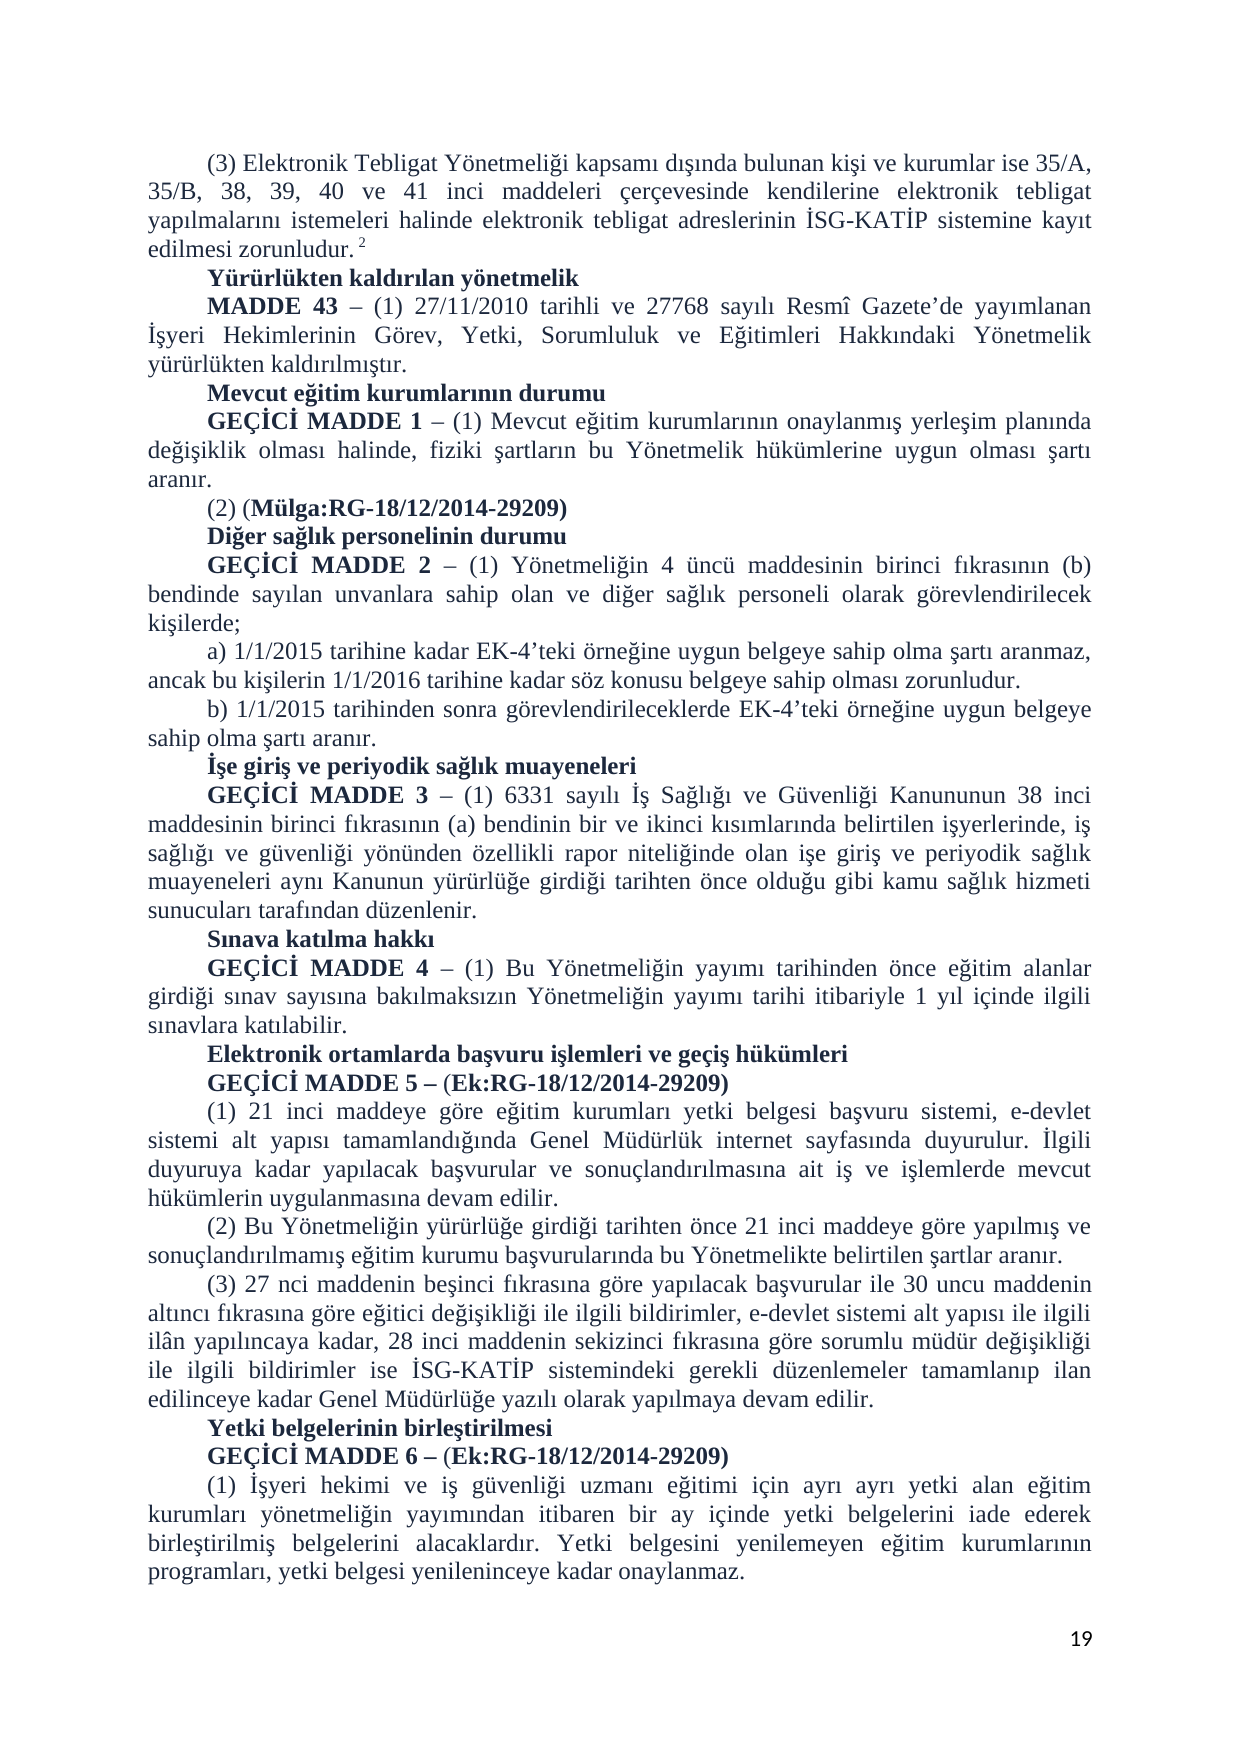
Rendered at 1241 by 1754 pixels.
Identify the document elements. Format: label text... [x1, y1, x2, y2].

text GEÇİCİ MADDE 2 – (1) Yönetmeliğin 4 üncü maddesinin birinci fıkrasının (b) bendinde sayılan unvanlara sahip olan ve diğer sağlık personeli olarak görevlendirilecek kişilerde; [148, 550, 1092, 636]
text MADDE 43 – (1) 27/11/2010 tarihli ve 27768 sayılı Resmî Gazete’de yayımlanan İşyeri Hekimlerinin Görev, Yetki, Sorumluluk ve Eğitimleri Hakkındaki Yönetmelik yürürlükten kaldırılmıştır. [148, 291, 1092, 378]
text Yürürlükten kaldırılan yönetmelik [148, 263, 1092, 291]
text Diğer sağlık personelinin durumu [148, 521, 1092, 550]
text GEÇİCİ MADDE 5 – (Ek:RG-18/12/2014-29209) [148, 1068, 1092, 1096]
text (3) 27 nci maddenin beşinci fıkrasına göre yapılacak başvurular ile 30 uncu maddenin altıncı fıkrasına göre eğitici değişikliği ile ilgili bildirimler, e-devlet sistemi alt yapısı ile ilgili ilân yapılıncaya kadar, 28 inci maddenin sekizinci fıkrasına göre sorumlu müdür değişikliği ile ilgili bildirimler ise İSG-KATİP sistemindeki gerekli düzenlemeler tamamlanıp ilan edilinceye kadar Genel Müdürlüğe yazılı olarak yapılmaya devam edilir. [148, 1269, 1092, 1413]
text GEÇİCİ MADDE 4 – (1) Bu Yönetmeliğin yayımı tarihinden önce eğitim alanlar girdiği sınav sayısına bakılmaksızın Yönetmeliğin yayımı tarihi itibariyle 1 yıl içinde ilgili sınavlara katılabilir. [148, 953, 1092, 1039]
text İşe giriş ve periyodik sağlık muayeneleri [148, 751, 1092, 780]
text Yetki belgelerinin birleştirilmesi [148, 1413, 1092, 1441]
text (3) Elektronik Tebligat Yönetmeliği kapsamı dışında bulunan kişi ve kurumlar ise 35/A, 35/B, 38, 39, 40 ve 41 inci maddeleri çerçevesinde kendilerine elektronik tebligat yapılmalarını istemeleri halinde elektronik tebligat adreslerinin İSG-KATİP sistemine kayıt edilmesi zorunludur. 2 [148, 148, 1092, 263]
text (1) İşyeri hekimi ve iş güvenliği uzmanı eğitimi için ayrı ayrı yetki alan eğitim kurumları yönetmeliğin yayımından itibaren bir ay içinde yetki belgelerini iade ederek birleştirilmiş belgelerini alacaklardır. Yetki belgesini yenilemeyen eğitim kurumlarının programları, yetki belgesi yenileninceye kadar onaylanmaz. [148, 1470, 1092, 1585]
text b) 1/1/2015 tarihinden sonra görevlendirileceklerde EK-4’teki örneğine uygun belgeye sahip olma şartı aranır. [148, 694, 1092, 751]
text GEÇİCİ MADDE 6 – (Ek:RG-18/12/2014-29209) [148, 1441, 1092, 1470]
text a) 1/1/2015 tarihine kadar EK-4’teki örneğine uygun belgeye sahip olma şartı aranmaz, ancak bu kişilerin 1/1/2016 tarihine kadar söz konusu belgeye sahip olması zorunludur. [148, 636, 1092, 694]
text (2) (Mülga:RG-18/12/2014-29209) [148, 493, 1092, 521]
text GEÇİCİ MADDE 1 – (1) Mevcut eğitim kurumlarının onaylanmış yerleşim planında değişiklik olması halinde, fiziki şartların bu Yönetmelik hükümlerine uygun olması şartı aranır. [148, 406, 1092, 493]
text (1) 21 inci maddeye göre eğitim kurumları yetki belgesi başvuru sistemi, e-devlet sistemi alt yapısı tamamlandığında Genel Müdürlük internet sayfasında duyurulur. İlgili duyuruya kadar yapılacak başvurular ve sonuçlandırılmasına ait iş ve işlemlerde mevcut hükümlerin uygulanmasına devam edilir. [148, 1096, 1092, 1211]
text GEÇİCİ MADDE 3 – (1) 6331 sayılı İş Sağlığı ve Güvenliği Kanununun 38 inci maddesinin birinci fıkrasının (a) bendinin bir ve ikinci kısımlarında belirtilen işyerlerinde, iş sağlığı ve güvenliği yönünden özellikli rapor niteliğinde olan işe giriş ve periyodik sağlık muayeneleri aynı Kanunun yürürlüğe girdiği tarihten önce olduğu gibi kamu sağlık hizmeti sunucuları tarafından düzenlenir. [148, 780, 1092, 924]
text Mevcut eğitim kurumlarının durumu [148, 378, 1092, 406]
text (2) Bu Yönetmeliğin yürürlüğe girdiği tarihten önce 21 inci maddeye göre yapılmış ve sonuçlandırılmamış eğitim kurumu başvurularında bu Yönetmelikte belirtilen şartlar aranır. [148, 1211, 1092, 1269]
text Elektronik ortamlarda başvuru işlemleri ve geçiş hükümleri [148, 1039, 1092, 1068]
text Sınava katılma hakkı [148, 924, 1092, 953]
